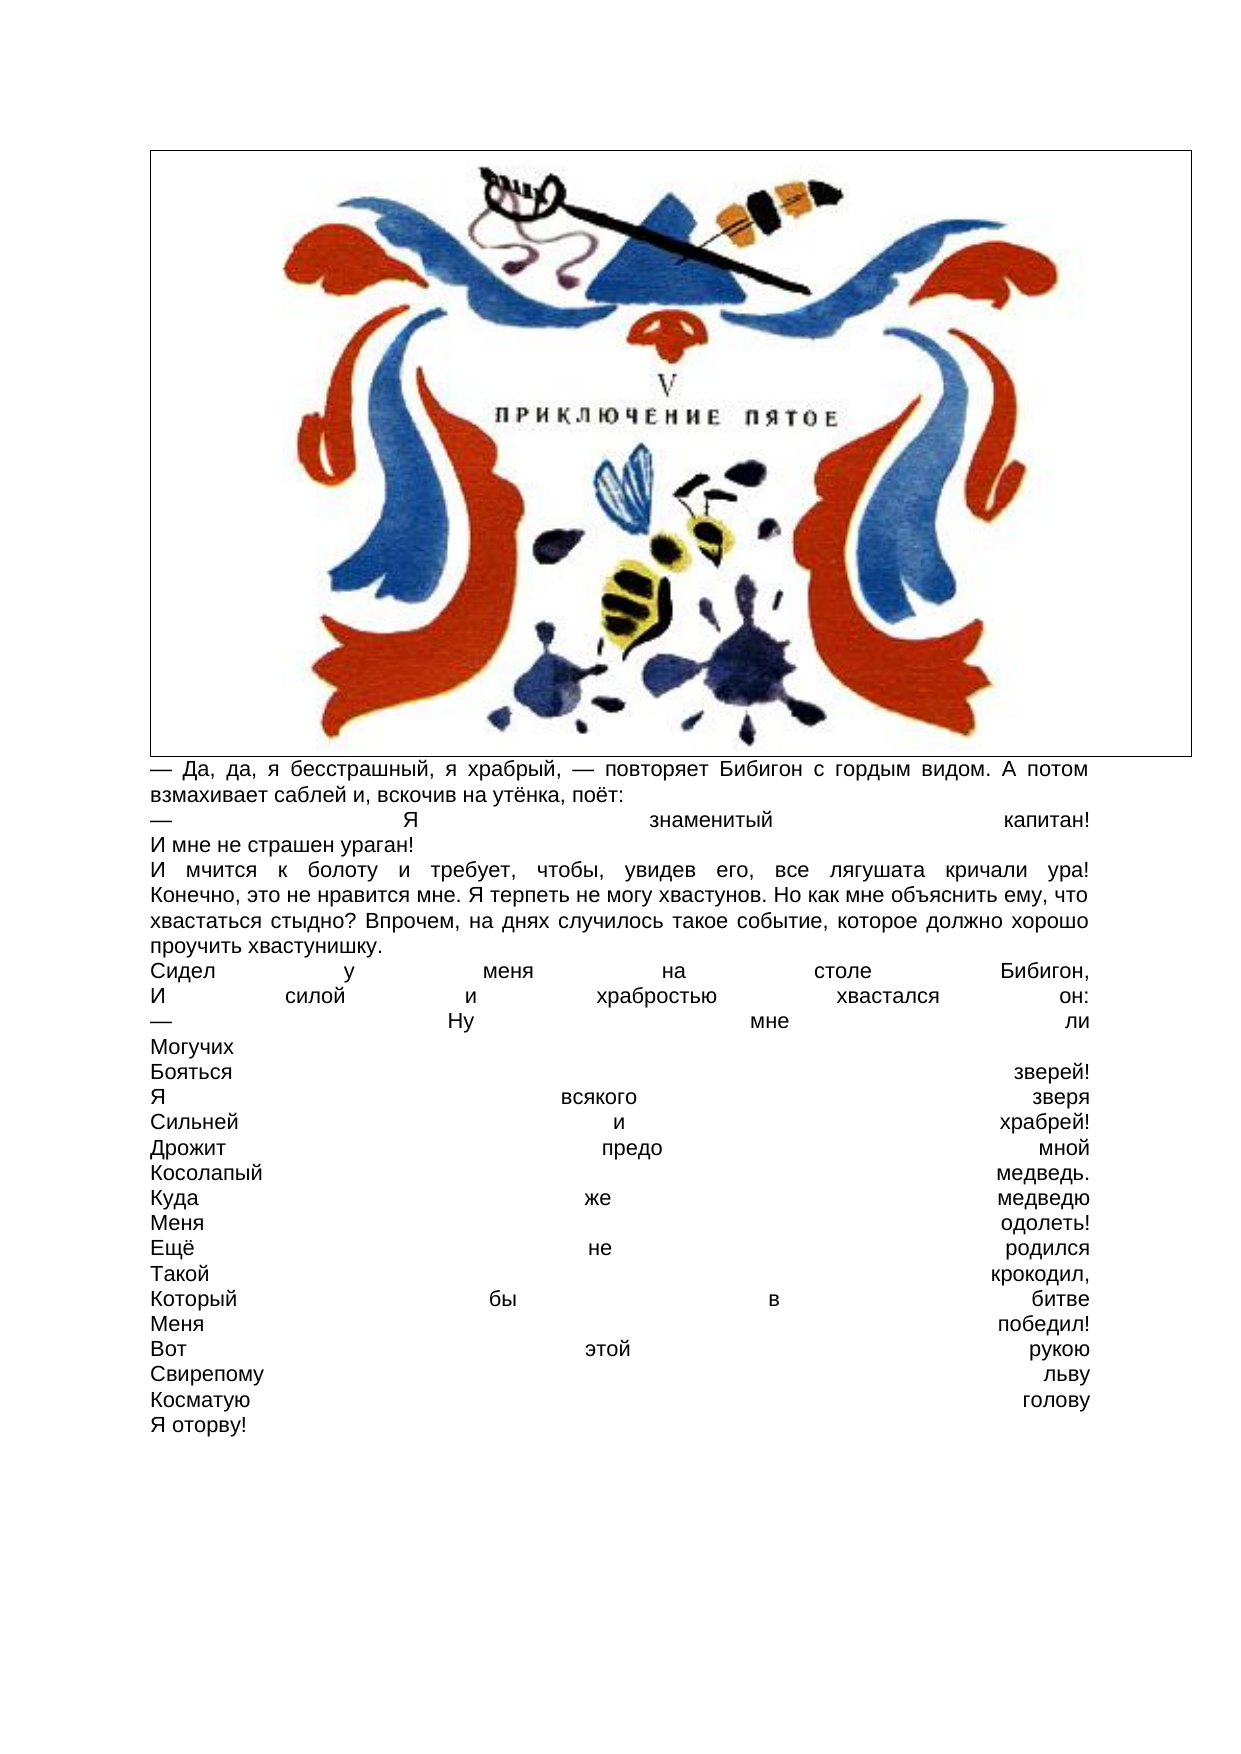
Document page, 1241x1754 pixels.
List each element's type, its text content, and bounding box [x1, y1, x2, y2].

text — Да, да, я бесстрашный, я храбрый, — повторяет Бибигон с гордым видом. А потом взмахивает саблей и, вскочив на утёнка, поёт: [150, 757, 1090, 807]
text — Я знаменитый капитан!И мне не страшен ураган! [150, 807, 1090, 857]
text И мчится к болоту и требует, чтобы, увидев его, все лягушата кричали ура!Конечно, это не нравится мне. Я терпеть не могу хвастунов. Но как мне объяснить ему, что хвастаться стыдно? Впрочем, на днях случилось такое событие, которое должно хорошо проучить хвастунишку. [150, 857, 1090, 958]
text Сидел у меня на столе Бибигон,И силой и храбростью хвастался он:— Ну мне лиМогучихБояться зверей!Я всякого зверяСильней и храбрей!Дрожит предо мнойКосолапый медведь.Куда же медведюМеня одолеть!Ещё не родилсяТакой крокодил,Который бы в битвеМеня победил!Вот этой рукоюСвирепому львуКосматую головуЯ оторву! [150, 958, 1090, 1437]
picture [151, 151, 1191, 756]
